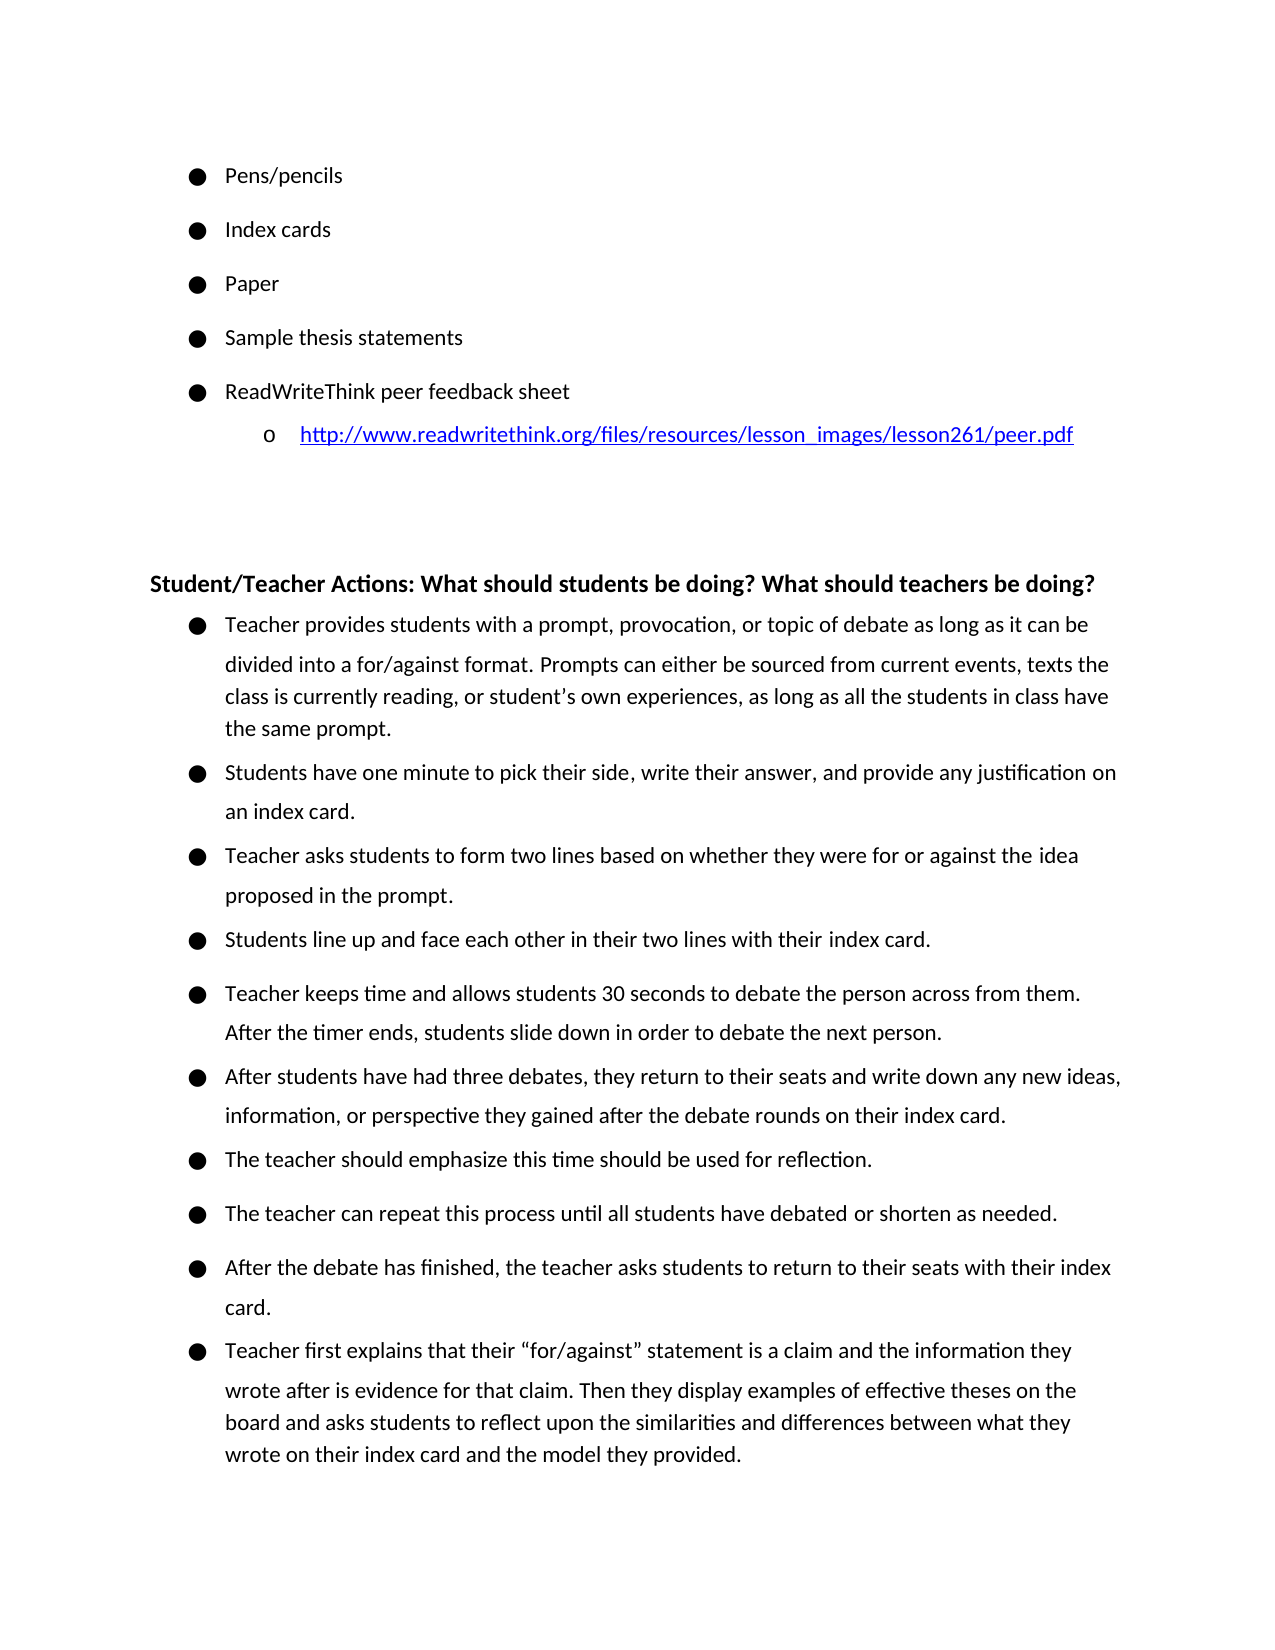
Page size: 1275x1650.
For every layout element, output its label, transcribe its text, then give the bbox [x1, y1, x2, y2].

list http://www.readwritethink.org/files/resources/lesson_images/lesson261/peer.pdf [262, 420, 1125, 449]
list After students have had three debates, they return to their seats and write down any new ideas, information, or perspective they gained after the debate rounds on their index card. [187, 1050, 1125, 1129]
list Teacher keeps time and allows students 30 seconds to debate the person across from them. After the timer ends, students slide down in order to debate the next person. [187, 967, 1125, 1046]
list Students have one minute to pick their side, write their answer, and provide any justification on an index card. [187, 746, 1125, 826]
list The teacher can repeat this process until all students have debated or shorten as needed. [187, 1188, 1125, 1234]
list Paper [187, 258, 1125, 305]
list Teacher first explains that their “for/against” statement is a claim and the information they wrote after is evidence for that claim. Then they display examples of effective theses on the board and asks students to reflect upon the similarities and differences between what they wrote on their index card and the model they provided. [187, 1325, 1125, 1468]
list Teacher asks students to form two lines based on whether they were for or against the idea proposed in the prompt. [187, 830, 1125, 909]
list Index cards [187, 204, 1125, 251]
subtitle Student/Teacher Actions: What should students be doing? What should teachers be doing? [150, 568, 1125, 599]
list Sample thesis statements [187, 312, 1125, 359]
list Teacher provides students with a prompt, provocation, or topic of debate as long as it can be divided into a for/against format. Prompts can either be sourced from current events, texts the class is currently reading, or student’s own experiences, as long as all the students in class have the same prompt. [187, 599, 1125, 742]
list After the debate has finished, the teacher asks students to return to their seats with their index card. [187, 1242, 1125, 1321]
list The teacher should emphasize this time should be used for reflection. [187, 1134, 1125, 1181]
list ReadWriteThink peer feedback sheet [187, 366, 1125, 413]
list Students line up and face each other in their two lines with their index card. [187, 913, 1125, 960]
list Pens/pencils [187, 150, 1125, 197]
